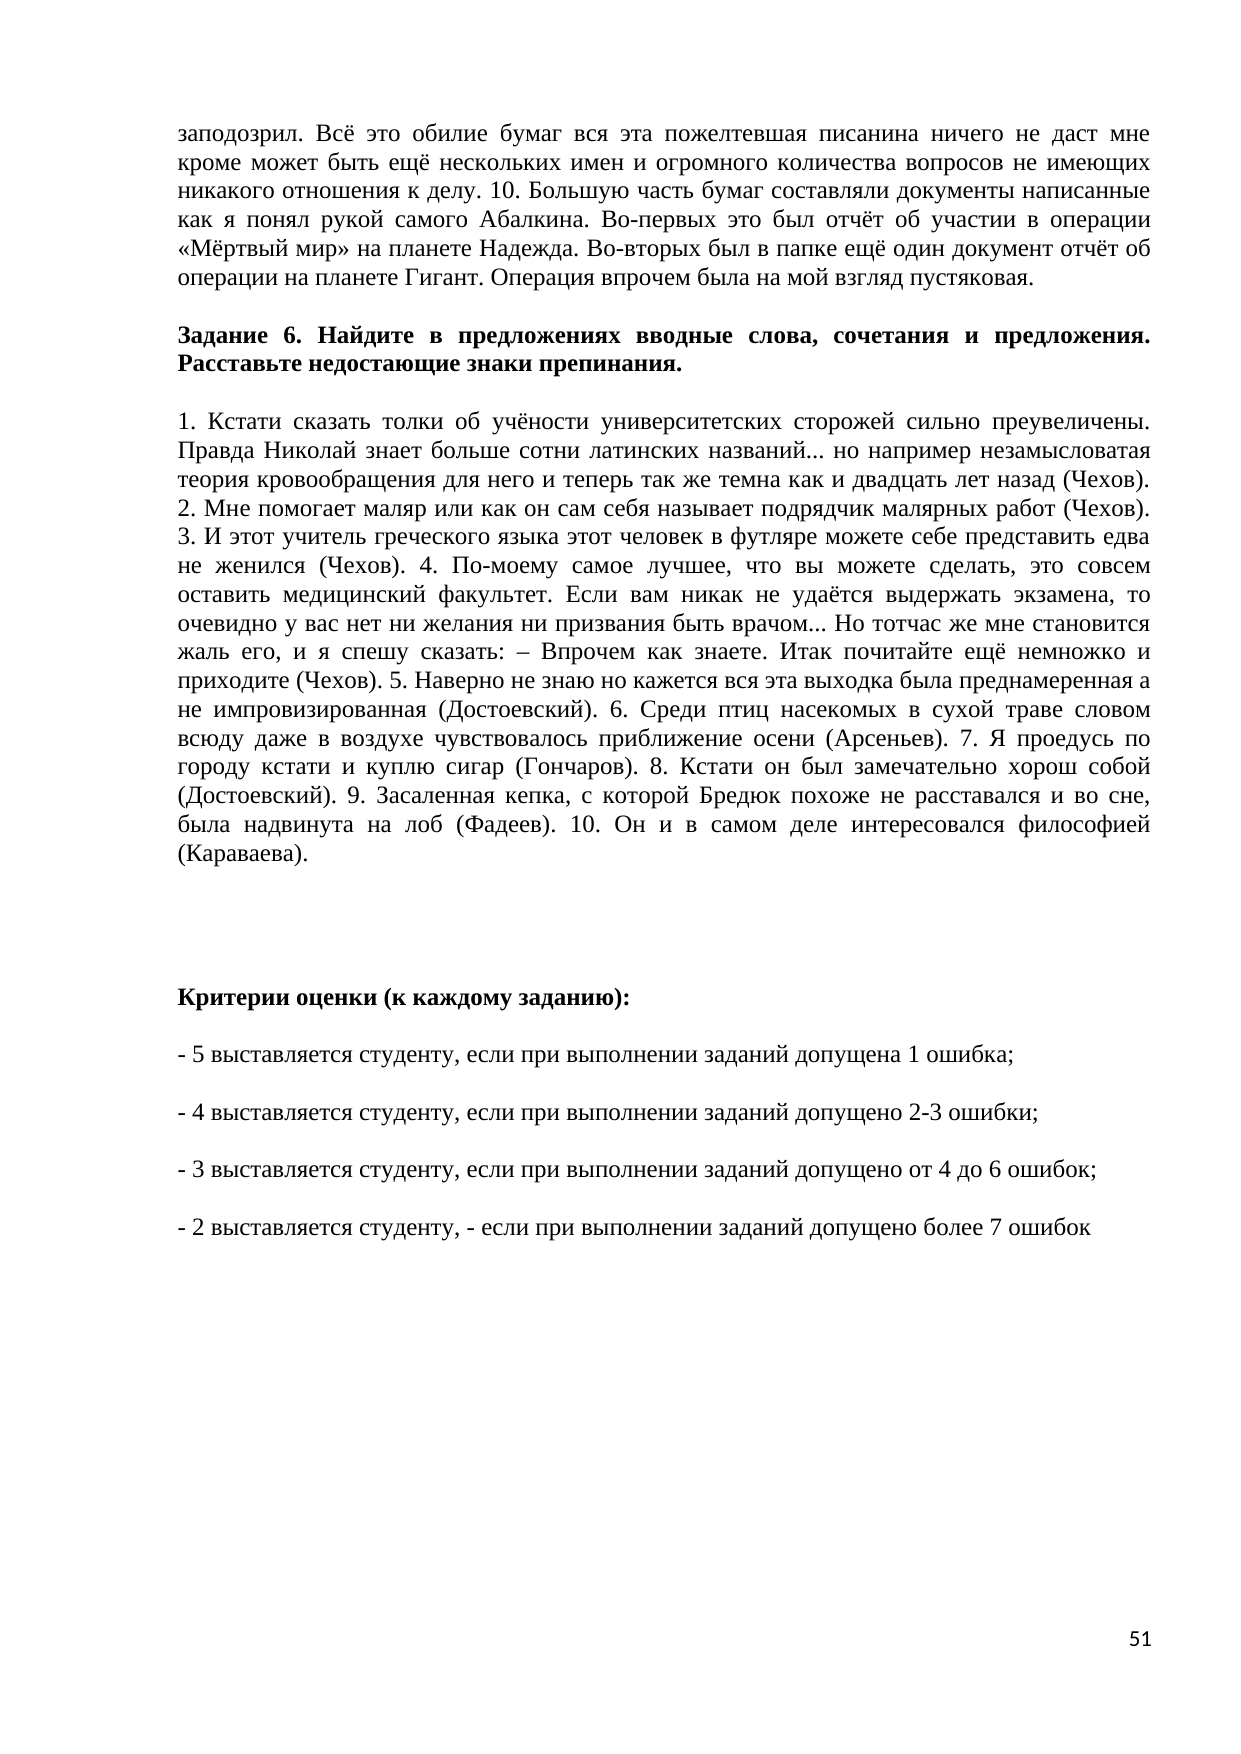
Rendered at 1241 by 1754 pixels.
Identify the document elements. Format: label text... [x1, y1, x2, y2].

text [177, 118, 1152, 291]
text Критерии оценки (к каждому заданию): - 5 выставляется студенту, если при выполнении заданий допущена 1 ошибка; - 4 выставляется студенту, если при выполнении заданий допущено 2-3 ошибки; - 3 выставляется студенту, если при выполнении заданий допущено от 4 до 6 ошибок; - 2 выставляется студенту, - если при выполнении заданий допущено более 7 ошибок [177, 896, 1152, 1297]
text 1. Кстати сказать толки об учёности университетских сторожей сильно преувеличены. Правда Николай знает больше сотни латинских названий... но например незамысловатая теория кровообращения для него и теперь так же темна как и двадцать лет назад (Чехов). 2. Мне помогает маляр или как он сам себя называет подрядчик малярных работ (Чехов). 3. И этот учитель греческого языка этот человек в футляре можете себе представить едва не женился (Чехов). 4. По-моему самое лучшее, что вы можете сделать, это совсем оставить медицинский факультет. Если вам никак не удаётся выдержать экзамена, то очевидно у вас нет ни желания ни призвания быть врачом... Но тотчас же мне становится жаль его, и я спешу сказать: – Впрочем как знаете. Итак почитайте ещё немножко и приходите (Чехов). 5. Наверно не знаю но кажется вся эта выходка была преднамеренная а не импровизированная (Достоевский). 6. Среди птиц насекомых в сухой траве словом всюду даже в воздухе чувствовалось приближение осени (Арсеньев). 7. Я проедусь по городу кстати и куплю сигар (Гончаров). 8. Кстати он был замечательно хорош собой (Достоевский). 9. Засаленная кепка, с которой Бредюк похоже не расставался и во сне, была надвинута на лоб (Фадеев). 10. Он и в самом деле интересовался философией (Караваева). [177, 406, 1152, 866]
text Задание 6. Найдите в предложениях вводные слова, сочетания и предложения. Расставьте недостающие знаки препинания. [177, 320, 1152, 377]
